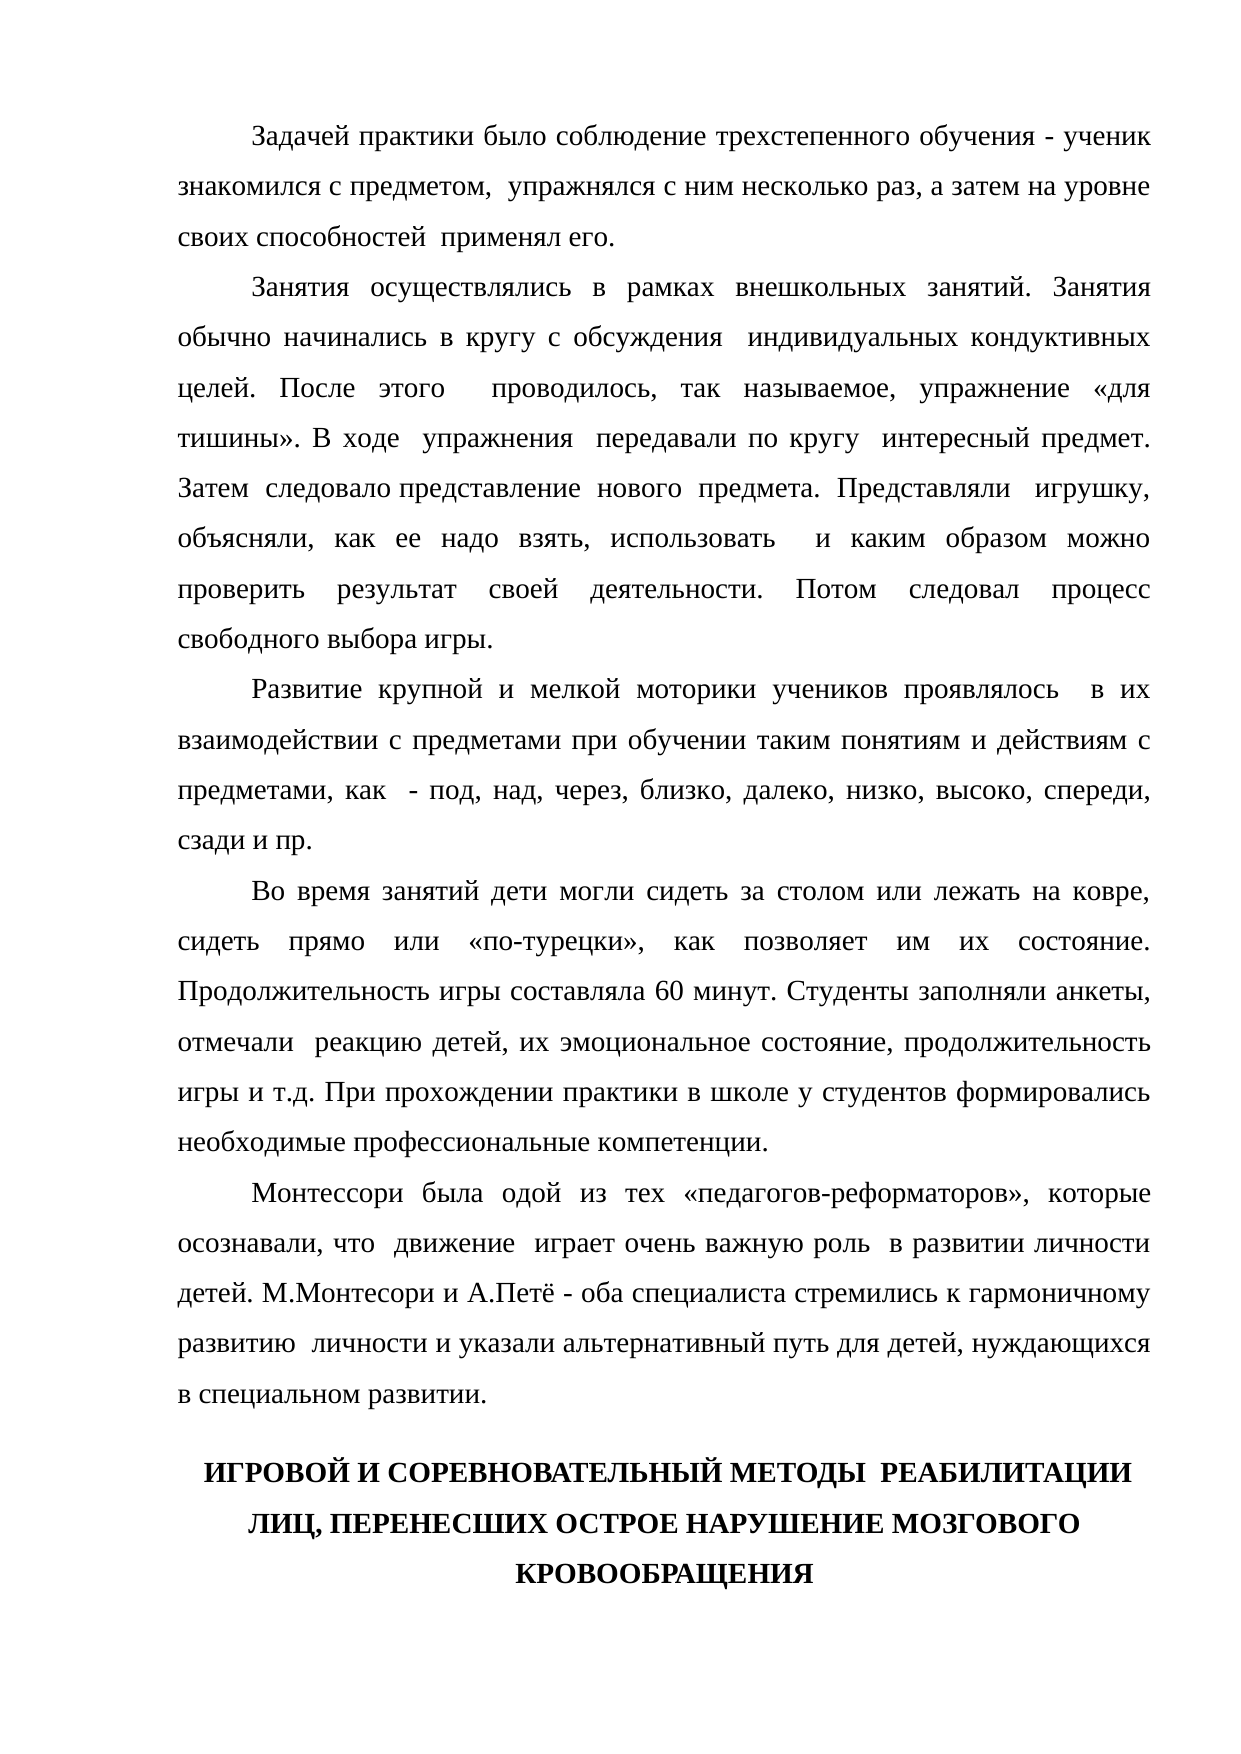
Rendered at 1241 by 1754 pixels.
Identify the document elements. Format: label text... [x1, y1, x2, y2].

text Задачей практики было соблюдение трехстепенного обучения - ученик знакомился с предметом, упражнялся с ним несколько раз, а затем на уровне своих способностей применял его. [177, 118, 1152, 252]
text Монтессори была одой из тех «педагогов-реформаторов», которые осознавали, что движение играет очень важную роль в развитии личности детей. М.Монтесори и А.Петё - оба специалиста стремились к гармоничному развитию личности и указали альтернативный путь для детей, нуждающихся в специальном развитии. [177, 1175, 1152, 1409]
text Во время занятий дети могли сидеть за столом или лежать на ковре, сидеть прямо или «по-турецки», как позволяет им их состояние. Продолжительность игры составляла 60 минут. Студенты заполняли анкеты, отмечали реакцию детей, их эмоциональное состояние, продолжительность игры и т.д. При прохождении практики в школе у студентов формировались необходимые профессиональные компетенции. [177, 873, 1152, 1158]
subtitle ИГРОВОЙ И СОРЕВНОВАТЕЛЬНЫЙ МЕТОДЫ РЕАБИЛИТАЦИИ ЛИЦ, ПЕРЕНЕСШИХ ОСТРОЕ НАРУШЕНИЕ МОЗГОВОГО КРОВООБРАЩЕНИЯ [177, 1455, 1152, 1589]
text Занятия осуществлялись в рамках внешкольных занятий. Занятия обычно начинались в кругу с обсуждения индивидуальных кондуктивных целей. После этого проводилось, так называемое, упражнение «для тишины». В ходе упражнения передавали по кругу интересный предмет. Затем следовало представление нового предмета. Представляли игрушку, объясняли, как ее надо взять, использовать и каким образом можно проверить результат своей деятельности. Потом следовал процесс свободного выбора игры. [177, 269, 1152, 655]
text Развитие крупной и мелкой моторики учеников проявлялось в их взаимодействии с предметами при обучении таким понятиям и действиям с предметами, как - под, над, через, близко, далеко, низко, высоко, спереди, сзади и пр. [177, 672, 1152, 856]
